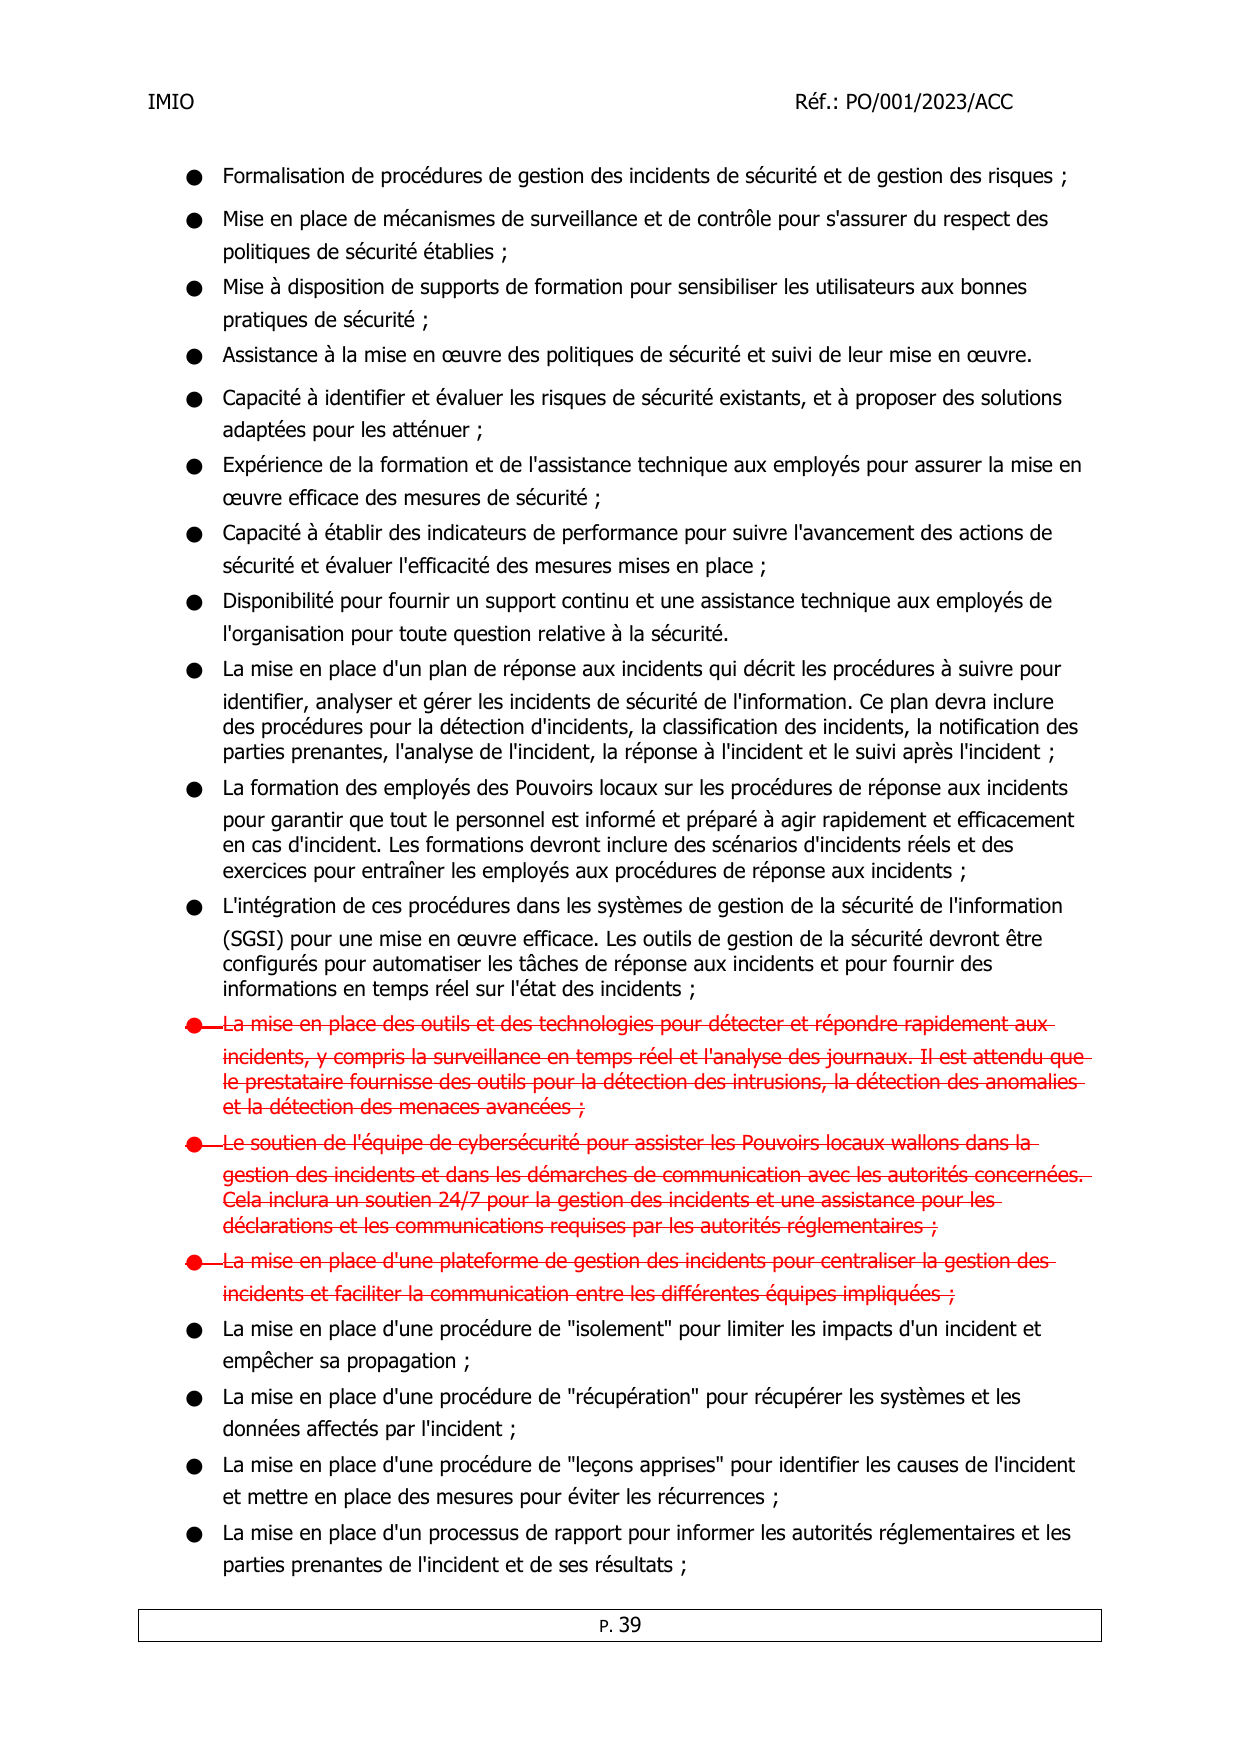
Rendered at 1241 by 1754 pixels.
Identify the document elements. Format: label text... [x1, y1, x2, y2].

list Expérience de la formation et de l'assistance technique aux employés pour assurer la mise en œuvre efficace des mesures de sécurité ; [185, 442, 1092, 510]
list La mise en place d'une procédure de "isolement" pour limiter les impacts d'un incident et empêcher sa propagation ; [185, 1305, 1092, 1373]
list Mise en place de mécanismes de surveillance et de contrôle pour s'assurer du respect des politiques de sécurité établies ; [185, 196, 1092, 263]
list La formation des employés des Pouvoirs locaux sur les procédures de réponse aux incidents pour garantir que tout le personnel est informé et préparé à agir rapidement et efficacement en cas d'incident. Les formations devront inclure des scénarios d'incidents réels et des exercices pour entraîner les employés aux procédures de réponse aux incidents ; [185, 764, 1092, 882]
list Capacité à établir des indicateurs de performance pour suivre l'avancement des actions de sécurité et évaluer l'efficacité des mesures mises en place ; [185, 510, 1092, 578]
list La mise en place des outils et des technologies pour détecter et répondre rapidement aux incidents, y compris la surveillance en temps réel et l'analyse des journaux. Il est attendu que le prestataire fournisse des outils pour la détection des intrusions, la détection des anomalies et la détection des menaces avancées ; [185, 1001, 1092, 1119]
list Formalisation de procédures de gestion des incidents de sécurité et de gestion des risques ; [185, 153, 1092, 196]
list Disponibilité pour fournir un support continu et une assistance technique aux employés de l'organisation pour toute question relative à la sécurité. [185, 578, 1092, 646]
list L'intégration de ces procédures dans les systèmes de gestion de la sécurité de l'information (SGSI) pour une mise en œuvre efficace. Les outils de gestion de la sécurité devront être configurés pour automatiser les tâches de réponse aux incidents et pour fournir des informations en temps réel sur l'état des incidents ; [185, 882, 1092, 1001]
list La mise en place d'un plan de réponse aux incidents qui décrit les procédures à suivre pour identifier, analyser et gérer les incidents de sécurité de l'information. Ce plan devra inclure des procédures pour la détection d'incidents, la classification des incidents, la notification des parties prenantes, l'analyse de l'incident, la réponse à l'incident et le suivi après l'incident ; [185, 646, 1092, 764]
list La mise en place d'une plateforme de gestion des incidents pour centraliser la gestion des incidents et faciliter la communication entre les différentes équipes impliquées ; [185, 1237, 1092, 1305]
list Le soutien de l'équipe de cybersécurité pour assister les Pouvoirs locaux wallons dans la gestion des incidents et dans les démarches de communication avec les autorités concernées. Cela inclura un soutien 24/7 pour la gestion des incidents et une assistance pour les déclarations et les communications requises par les autorités réglementaires ; [185, 1119, 1092, 1237]
list La mise en place d'une procédure de "leçons apprises" pour identifier les causes de l'incident et mettre en place des mesures pour éviter les récurrences ; [185, 1441, 1092, 1509]
list Mise à disposition de supports de formation pour sensibiliser les utilisateurs aux bonnes pratiques de sécurité ; [185, 263, 1092, 331]
list La mise en place d'une procédure de "récupération" pour récupérer les systèmes et les données affectés par l'incident ; [185, 1373, 1092, 1441]
list La mise en place d'un processus de rapport pour informer les autorités réglementaires et les parties prenantes de l'incident et de ses résultats ; [185, 1509, 1092, 1577]
list Capacité à identifier et évaluer les risques de sécurité existants, et à proposer des solutions adaptées pour les atténuer ; [185, 374, 1092, 442]
list Assistance à la mise en œuvre des politiques de sécurité et suivi de leur mise en œuvre. [185, 331, 1092, 374]
